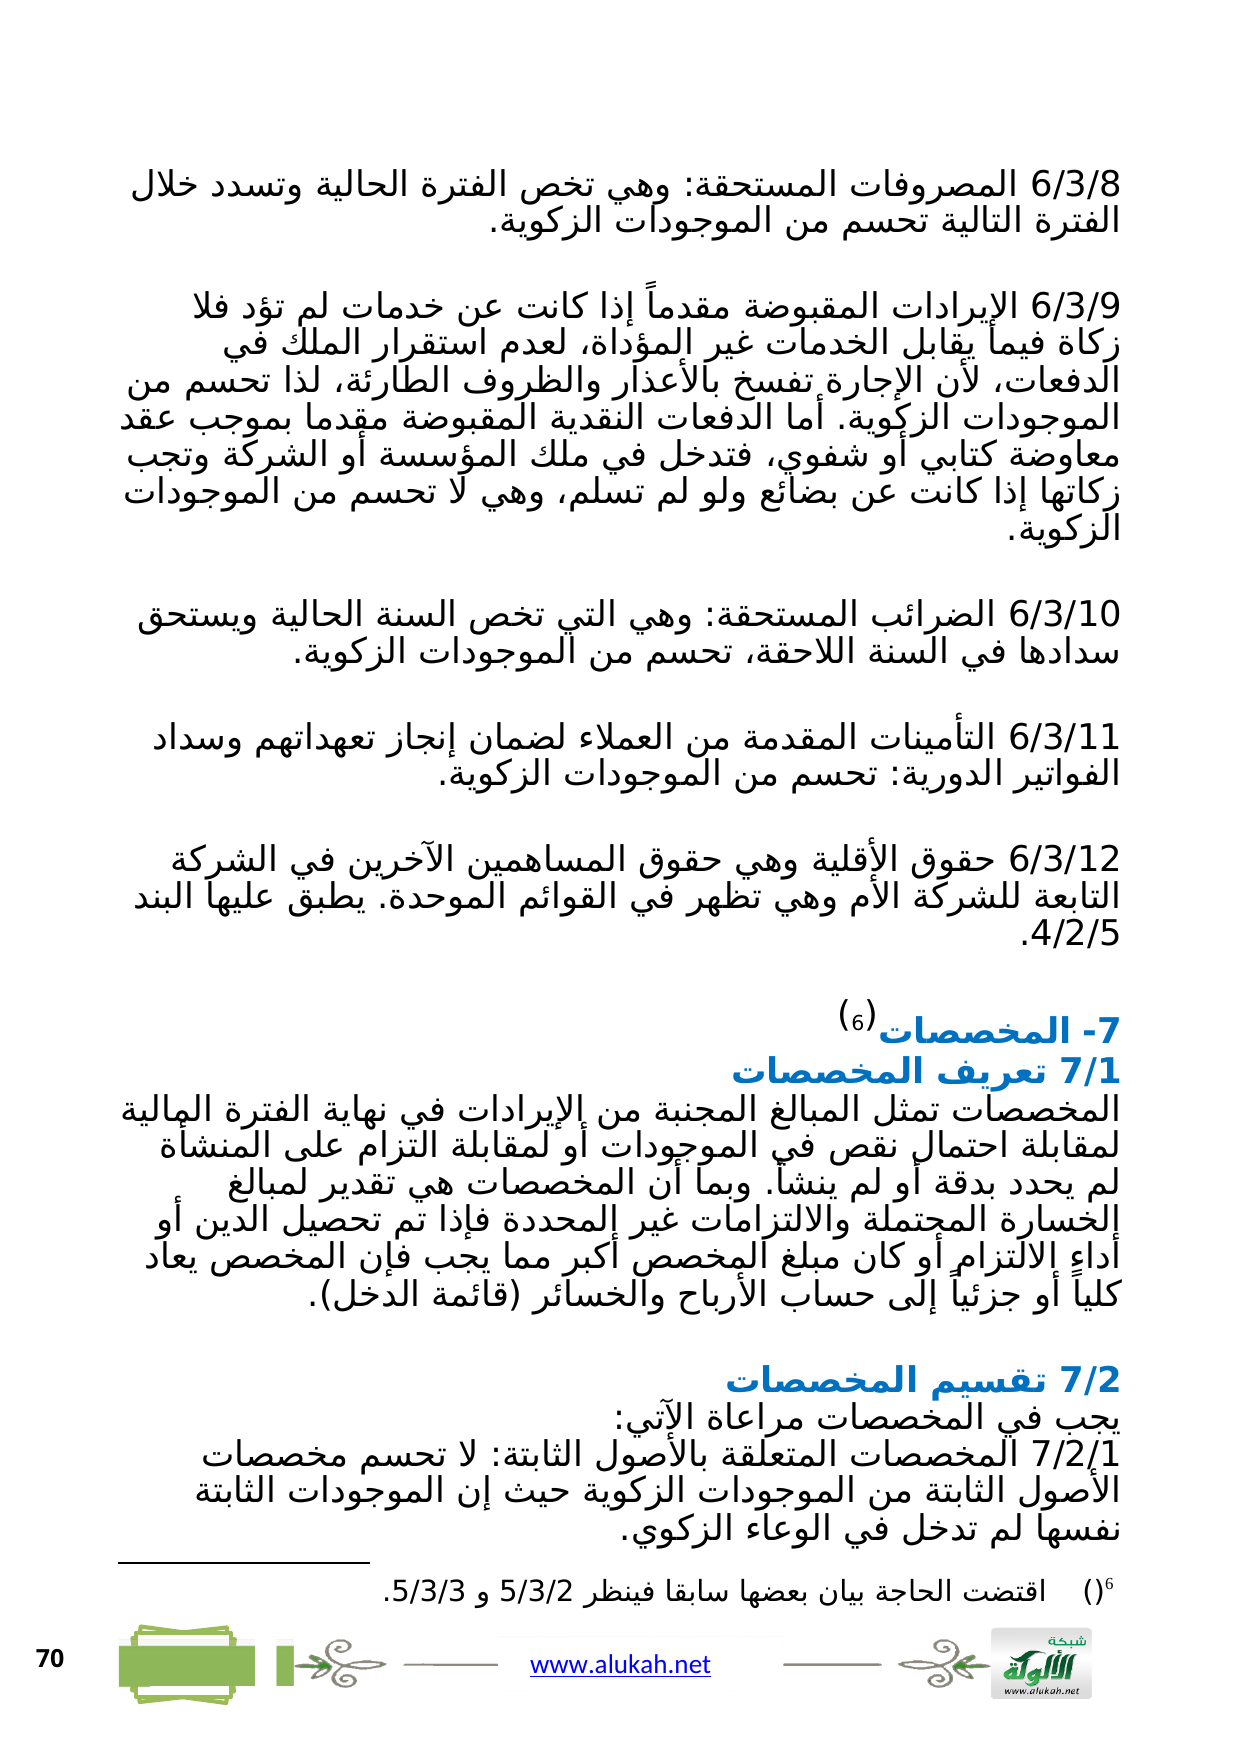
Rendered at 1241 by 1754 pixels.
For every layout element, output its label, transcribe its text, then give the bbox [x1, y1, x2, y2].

text 6/3/10 الضرائب المستحقة: وهي التي تخص السنة الحالية ويستحق سدادها في السنة اللاحقة، تحسم من الموجودات الزكوية. [118, 597, 1122, 672]
subtitle 7- المخصصات() [118, 1002, 1122, 1054]
text المخصصات تمثل المبالغ المجنبة من الإيرادات في نهاية الفترة المالية لمقابلة احتمال نقص في الموجودات أو لمقابلة التزام على المنشأة لم يحدد بدقة أو لم ينشأ. وبما أن المخصصات هي تقدير لمبالغ الخسارة المحتملة والالتزامات غير المحددة فإذا تم تحصيل الدين أو أداء الالتزام أو كان مبلغ المخصص أكبر مما يجب فإن المخصص يعاد كلياً أو جزئياً إلى حساب الأرباح والخسائر (قائمة الدخل). [118, 1091, 1122, 1314]
text 6/3/8 المصروفات المستحقة: وهي تخص الفترة الحالية وتسدد خلال الفترة التالية تحسم من الموجودات الزكوية. [118, 166, 1122, 241]
text 7/2/1 المخصصات المتعلقة بالأصول الثابتة: لا تحسم مخصصات الأصول الثابتة من الموجودات الزكوية حيث إن الموجودات الثابتة نفسها لم تدخل في الوعاء الزكوي. [118, 1437, 1122, 1548]
picture [117, 1624, 1093, 1706]
text 6/3/12 حقوق الأقلية وهي حقوق المساهمين الآخرين في الشركة التابعة للشركة الأم وهي تظهر في القوائم الموحدة. يطبق عليها البند 4/2/5. [118, 842, 1122, 954]
subtitle 7/1 تعريف المخصصات [118, 1054, 1122, 1091]
text 6/3/11 التأمينات المقدمة من العملاء لضمان إنجاز تعهداتهم وسداد الفواتير الدورية: تحسم من الموجودات الزكوية. [118, 720, 1122, 794]
text يجب في المخصصات مراعاة الآتي: [118, 1400, 1122, 1437]
subtitle 7/2 تقسيم المخصصات [118, 1363, 1122, 1400]
text 6/3/9 الإيرادات المقبوضة مقدماً إذا كانت عن خدمات لم تؤد فلا زكاة فيما يقابل الخدمات غير المؤداة، لعدم استقرار الملك في الدفعات، لأن الإجارة تفسخ بالأعذار والظروف الطارئة، لذا تحسم من الموجودات الزكوية. أما الدفعات النقدية المقبوضة مقدما بموجب عقد معاوضة كتابي أو شفوي، فتدخل في ملك المؤسسة أو الشركة وتجب زكاتها إذا كانت عن بضائع ولو لم تسلم، وهي لا تحسم من الموجودات الزكوية. [118, 289, 1122, 549]
